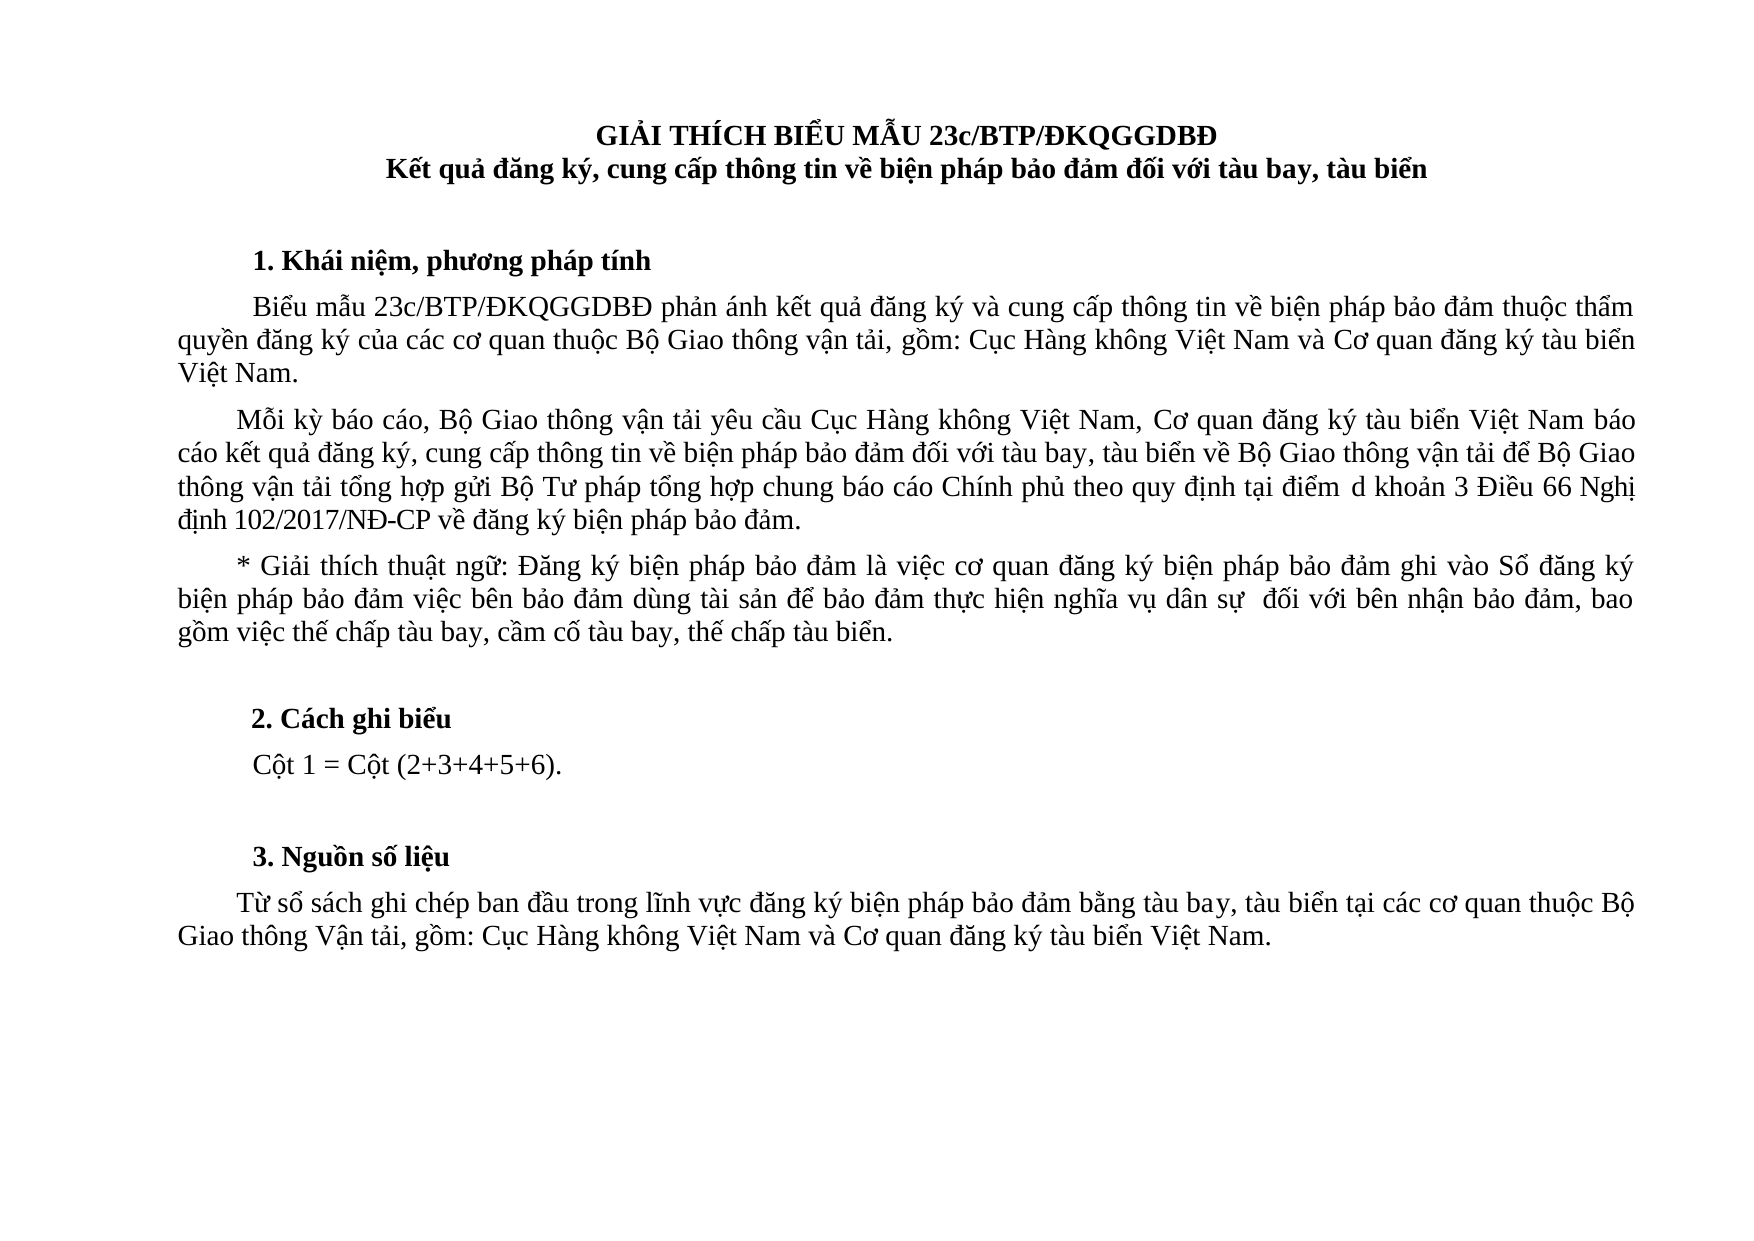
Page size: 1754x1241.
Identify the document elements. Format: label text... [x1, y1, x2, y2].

text Từ sổ sách ghi chép ban đầu trong lĩnh vực đăng ký biện pháp bảo đảm bằng tàu bay, tàu biển tại các cơ quan thuộc Bộ Giao thông Vận tải, gồm: Cục Hàng không Việt Nam và Cơ quan đăng ký tàu biển Việt Nam. [177, 886, 1636, 952]
text 3. Nguồn số liệu [177, 840, 1636, 873]
text GIẢI THÍCH BIỂU MẪU 23c/BTP/ĐKQGGDBĐ [177, 118, 1636, 152]
text * Giải thích thuật ngữ: Đăng ký biện pháp bảo đảm là việc cơ quan đăng ký biện pháp bảo đảm ghi vào Sổ đăng ký biện pháp bảo đảm việc bên bảo đảm dùng tài sản để bảo đảm thực hiện nghĩa vụ dân sự đối với bên nhận bảo đảm, bao gồm việc thế chấp tàu bay, cầm cố tàu bay, thế chấp tàu biển. [177, 548, 1636, 648]
text Cột 1 = Cột (2+3+4+5+6). [177, 748, 1636, 781]
text Kết quả đăng ký, cung cấp thông tin về biện pháp bảo đảm đối với tàu bay, tàu biển [177, 152, 1636, 185]
text Biểu mẫu 23c/BTP/ĐKQGGDBĐ phản ánh kết quả đăng ký và cung cấp thông tin về biện pháp bảo đảm thuộc thẩm quyền đăng ký của các cơ quan thuộc Bộ Giao thông vận tải, gồm: Cục Hàng không Việt Nam và Cơ quan đăng ký tàu biển Việt Nam. [177, 289, 1636, 389]
text 1. Khái niệm, phương pháp tính [177, 243, 1636, 277]
text Mỗi kỳ báo cáo, Bộ Giao thông vận tải yêu cầu Cục Hàng không Việt Nam, Cơ quan đăng ký tàu biển Việt Nam báo cáo kết quả đăng ký, cung cấp thông tin về biện pháp bảo đảm đối với tàu bay, tàu biển về Bộ Giao thông vận tải để Bộ Giao thông vận tải tổng hợp gửi Bộ Tư pháp tổng hợp chung báo cáo Chính phủ theo quy định tại điểm d khoản 3 Điều 66 Nghị định 102/2017/NĐ-CP về đăng ký biện pháp bảo đảm. [177, 402, 1636, 536]
text 2. Cách ghi biểu [177, 702, 1636, 736]
